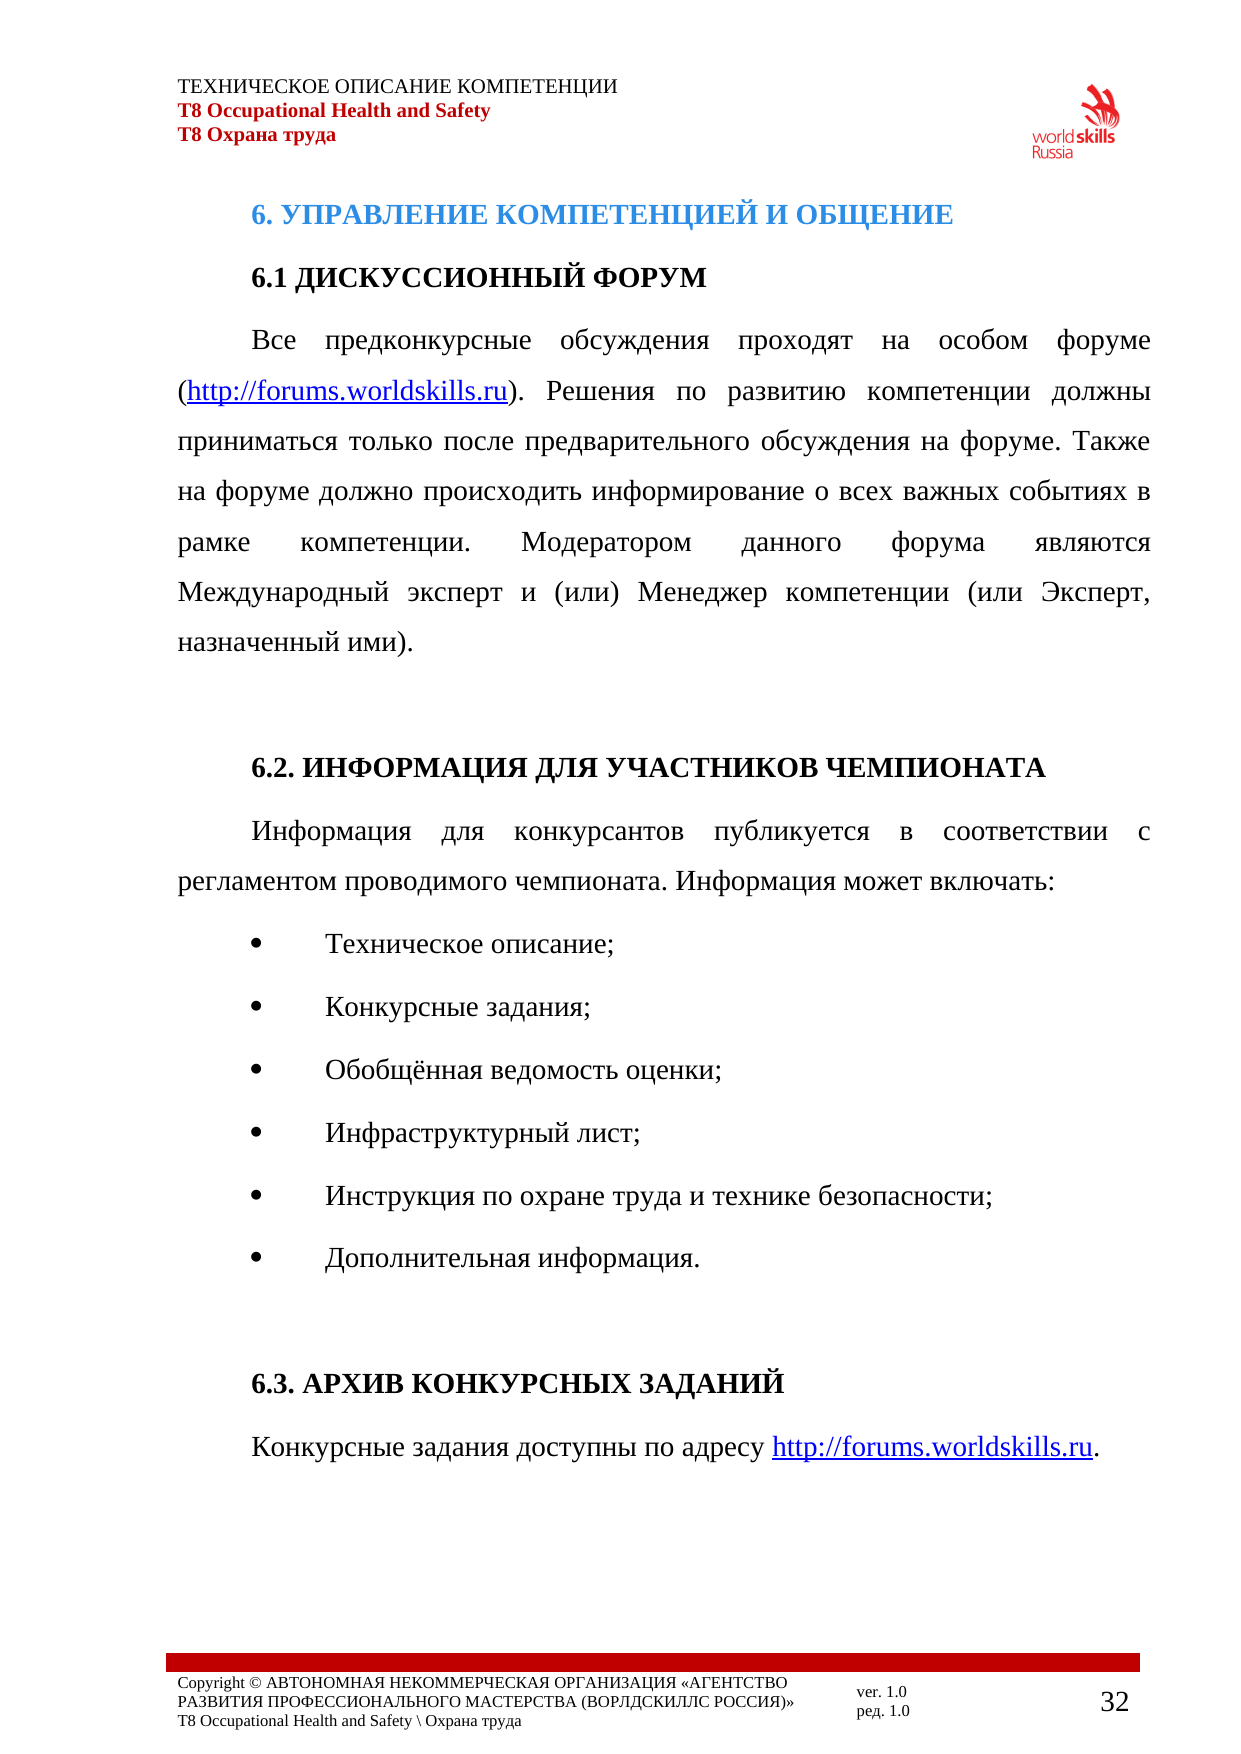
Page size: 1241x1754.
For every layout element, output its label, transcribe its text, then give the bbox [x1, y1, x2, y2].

list Инструкция по охране труда и технике безопасности; [177, 1178, 1152, 1211]
text 6.1 ДИСКУССИОННЫЙ ФОРУМ [177, 260, 1152, 293]
text Все предконкурсные обсуждения проходят на особом форуме (http://forums.worldskills.ru). Решения по развитию компетенции должны приниматься только после предварительного обсуждения на форуме. Также на форуме должно происходить информирование о всех важных событиях в рамке компетенции. Модератором данного форума являются Международный эксперт и (или) Менеджер компетенции (или Эксперт, назначенный ими). [177, 322, 1152, 658]
text 6.3. АРХИВ КОНКУРСНЫХ ЗАДАНИЙ [177, 1366, 1152, 1400]
list Обобщённая ведомость оценки; [177, 1052, 1152, 1085]
text Конкурсные задания доступны по адресу http://forums.worldskills.ru. [177, 1429, 1152, 1463]
list Конкурсные задания; [177, 989, 1152, 1022]
list Дополнительная информация. [177, 1241, 1152, 1274]
text 6.2. ИНФОРМАЦИЯ ДЛЯ УЧАСТНИКОВ ЧЕМПИОНАТА [177, 750, 1152, 783]
list Техническое описание; [177, 926, 1152, 959]
text 6. УПРАВЛЕНИЕ КОМПЕТЕНЦИЕЙ И ОБЩЕНИЕ [177, 197, 1152, 230]
text Информация для конкурсантов публикуется в соответствии с регламентом проводимого чемпионата. Информация может включать: [177, 813, 1152, 897]
list Инфраструктурный лист; [177, 1115, 1152, 1148]
picture [1025, 73, 1129, 168]
